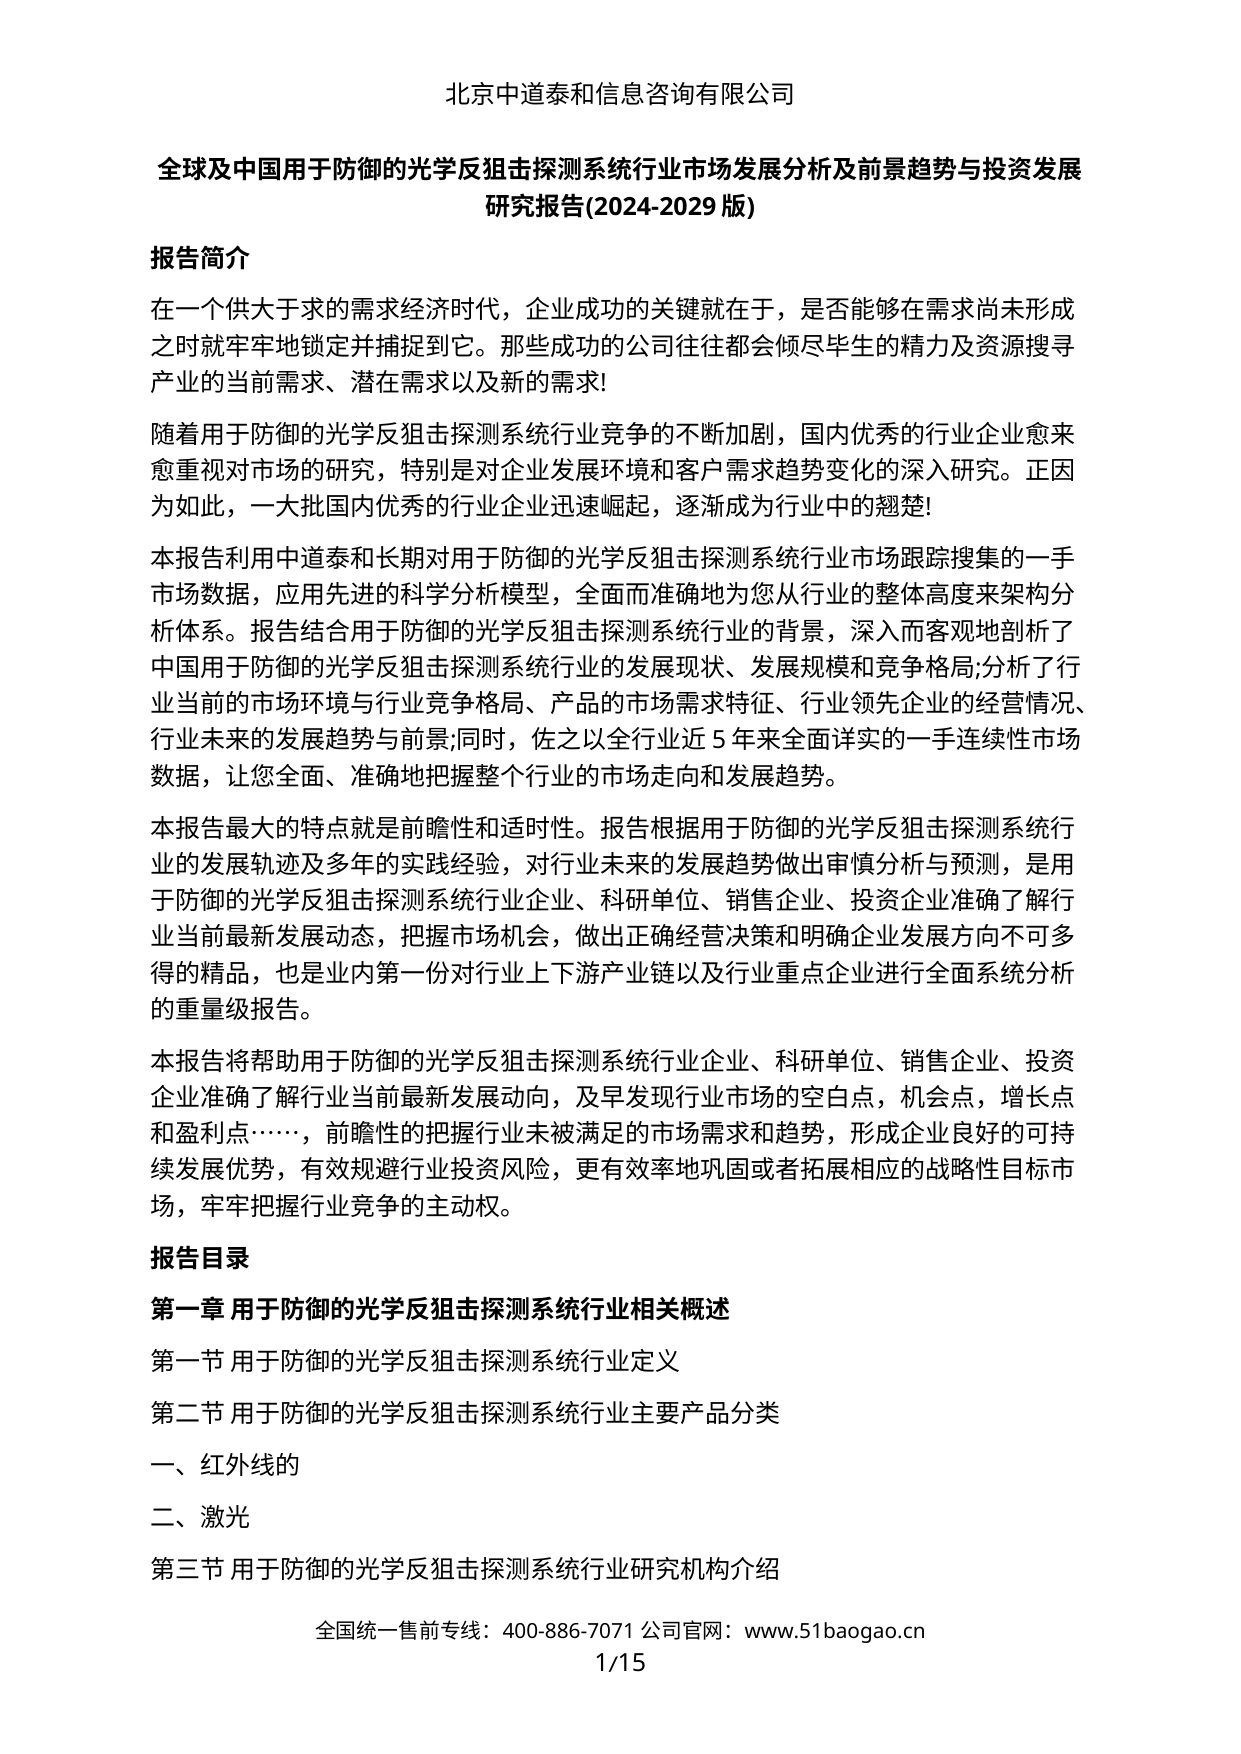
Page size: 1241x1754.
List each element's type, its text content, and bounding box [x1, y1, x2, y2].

text 本报告将帮助用于防御的光学反狙击探测系统行业企业、科研单位、销售企业、投资企业准确了解行业当前最新发展动向，及早发现行业市场的空白点，机会点，增长点和盈利点……，前瞻性的把握行业未被满足的市场需求和趋势，形成企业良好的可持续发展优势，有效规避行业投资风险，更有效率地巩固或者拓展相应的战略性目标市场，牢牢把握行业竞争的主动权。 [150, 1041, 1090, 1222]
text 一、红外线的 [150, 1446, 1090, 1482]
text 第三节 用于防御的光学反狙击探测系统行业研究机构介绍 [150, 1549, 1090, 1586]
text 本报告利用中道泰和长期对用于防御的光学反狙击探测系统行业市场跟踪搜集的一手市场数据，应用先进的科学分析模型，全面而准确地为您从行业的整体高度来架构分析体系。报告结合用于防御的光学反狙击探测系统行业的背景，深入而客观地剖析了中国用于防御的光学反狙击探测系统行业的发展现状、发展规模和竞争格局;分析了行业当前的市场环境与行业竞争格局、产品的市场需求特征、行业领先企业的经营情况、行业未来的发展趋势与前景;同时，佐之以全行业近5年来全面详实的一手连续性市场数据，让您全面、准确地把握整个行业的市场走向和发展趋势。 [150, 539, 1090, 792]
text 报告目录 [150, 1238, 1090, 1274]
text 本报告最大的特点就是前瞻性和适时性。报告根据用于防御的光学反狙击探测系统行业的发展轨迹及多年的实践经验，对行业未来的发展趋势做出审慎分析与预测，是用于防御的光学反狙击探测系统行业企业、科研单位、销售企业、投资企业准确了解行业当前最新发展动态，把握市场机会，做出正确经营决策和明确企业发展方向不可多得的精品，也是业内第一份对行业上下游产业链以及行业重点企业进行全面系统分析的重量级报告。 [150, 808, 1090, 1026]
text 第二节 用于防御的光学反狙击探测系统行业主要产品分类 [150, 1394, 1090, 1430]
text 第一节 用于防御的光学反狙击探测系统行业定义 [150, 1342, 1090, 1378]
text 第一章 用于防御的光学反狙击探测系统行业相关概述 [150, 1290, 1090, 1326]
text 随着用于防御的光学反狙击探测系统行业竞争的不断加剧，国内优秀的行业企业愈来愈重视对市场的研究，特别是对企业发展环境和客户需求趋势变化的深入研究。正因为如此，一大批国内优秀的行业企业迅速崛起，逐渐成为行业中的翘楚! [150, 414, 1090, 523]
text 报告简介 [150, 238, 1090, 274]
text 全球及中国用于防御的光学反狙击探测系统行业市场发展分析及前景趋势与投资发展研究报告(2024-2029版) [150, 150, 1090, 222]
text 二、激光 [150, 1497, 1090, 1534]
text 在一个供大于求的需求经济时代，企业成功的关键就在于，是否能够在需求尚未形成之时就牢牢地锁定并捕捉到它。那些成功的公司往往都会倾尽毕生的精力及资源搜寻产业的当前需求、潜在需求以及新的需求! [150, 290, 1090, 399]
